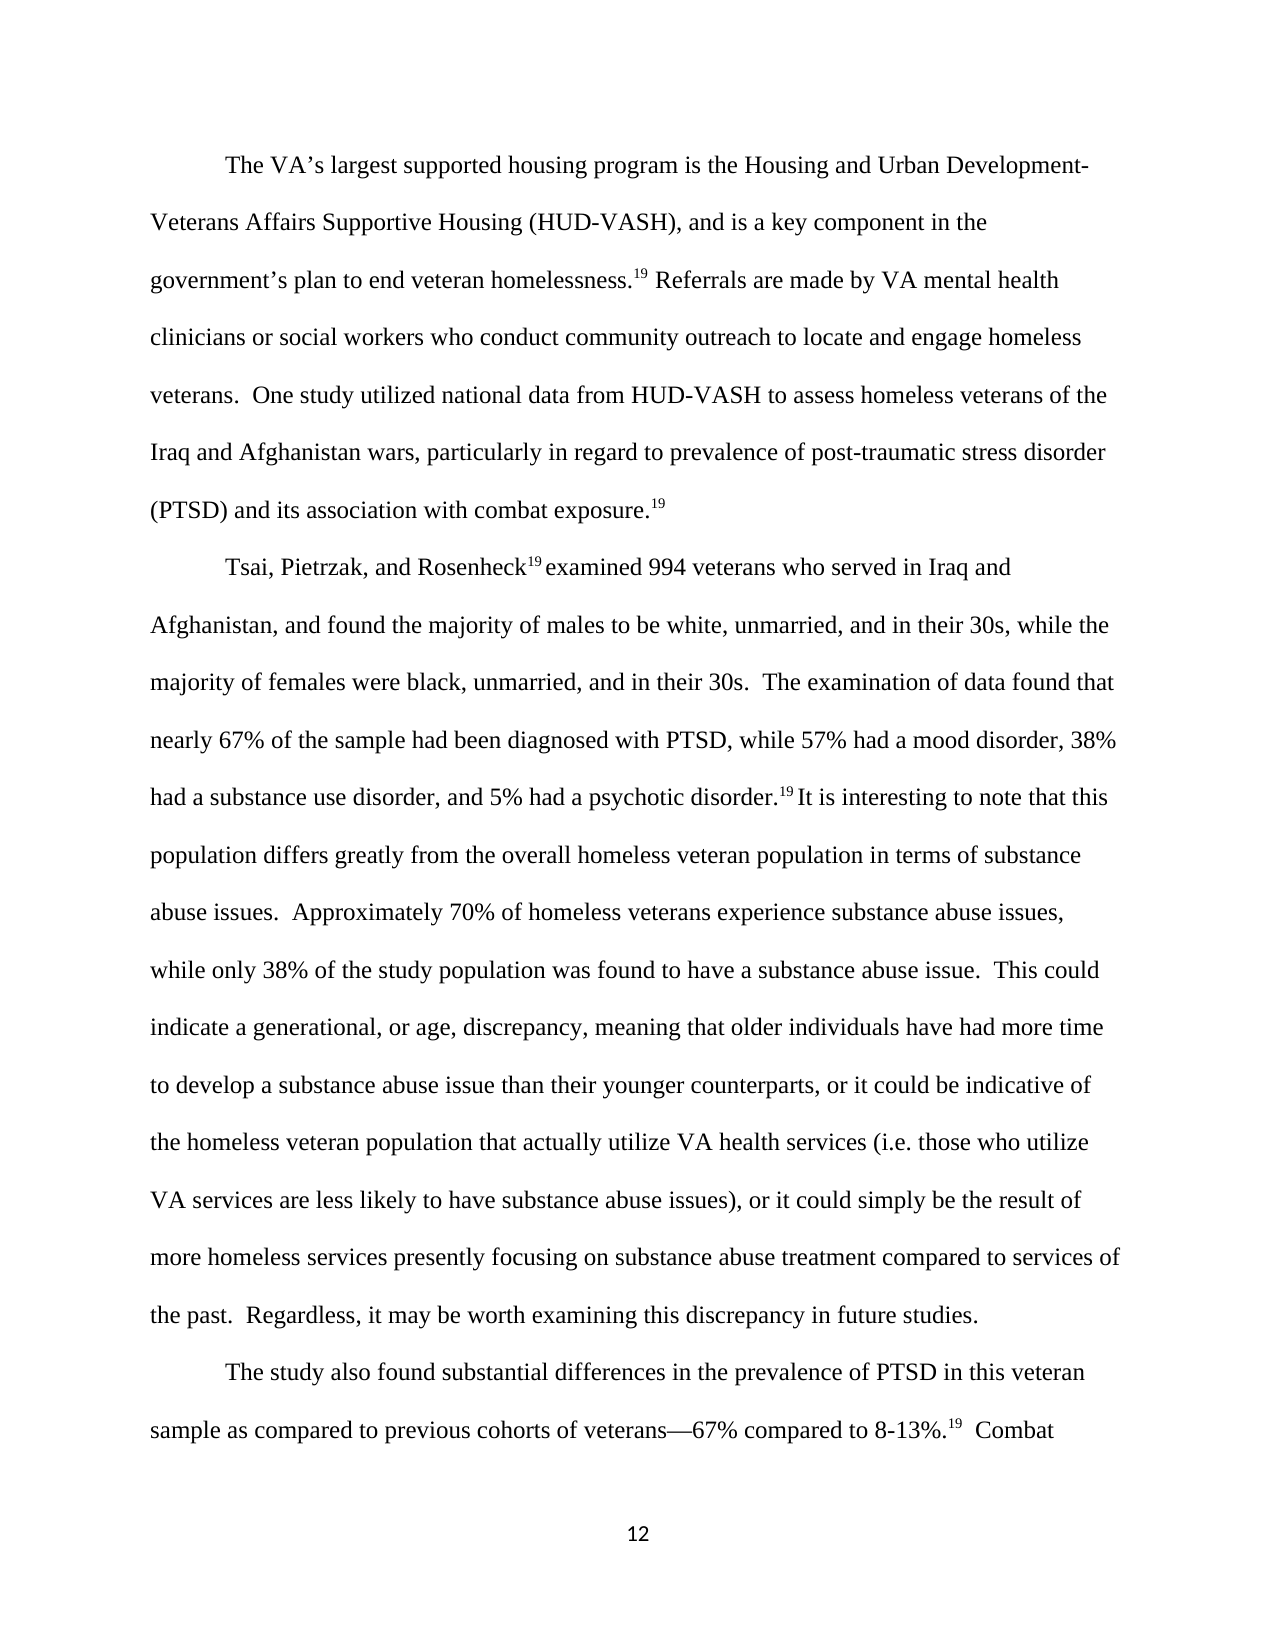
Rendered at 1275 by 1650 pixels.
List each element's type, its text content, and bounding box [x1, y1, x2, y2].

text The VA’s largest supported housing program is the Housing and Urban Development-Veterans Affairs Supportive Housing (HUD-VASH), and is a key component in the government’s plan to end veteran homelessness.19 Referrals are made by VA mental health clinicians or social workers who conduct community outreach to locate and engage homeless veterans. One study utilized national data from HUD-VASH to assess homeless veterans of the Iraq and Afghanistan wars, particularly in regard to prevalence of post-traumatic stress disorder (PTSD) and its association with combat exposure.19 [150, 150, 1125, 524]
text Tsai, Pietrzak, and Rosenheck19 examined 994 veterans who served in Iraq and Afghanistan, and found the majority of males to be white, unmarried, and in their 30s, while the majority of females were black, unmarried, and in their 30s. The examination of data found that nearly 67% of the sample had been diagnosed with PTSD, while 57% had a mood disorder, 38% had a substance use disorder, and 5% had a psychotic disorder.19 It is interesting to note that this population differs greatly from the overall homeless veteran population in terms of substance abuse issues. Approximately 70% of homeless veterans experience substance abuse issues, while only 38% of the study population was found to have a substance abuse issue. This could indicate a generational, or age, discrepancy, meaning that older individuals have had more time to develop a substance abuse issue than their younger counterparts, or it could be indicative of the homeless veteran population that actually utilize VA health services (i.e. those who utilize VA services are less likely to have substance abuse issues), or it could simply be the result of more homeless services presently focusing on substance abuse treatment compared to services of the past. Regardless, it may be worth examining this discrepancy in future studies. [150, 552, 1125, 1329]
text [150, 1357, 1125, 1444]
